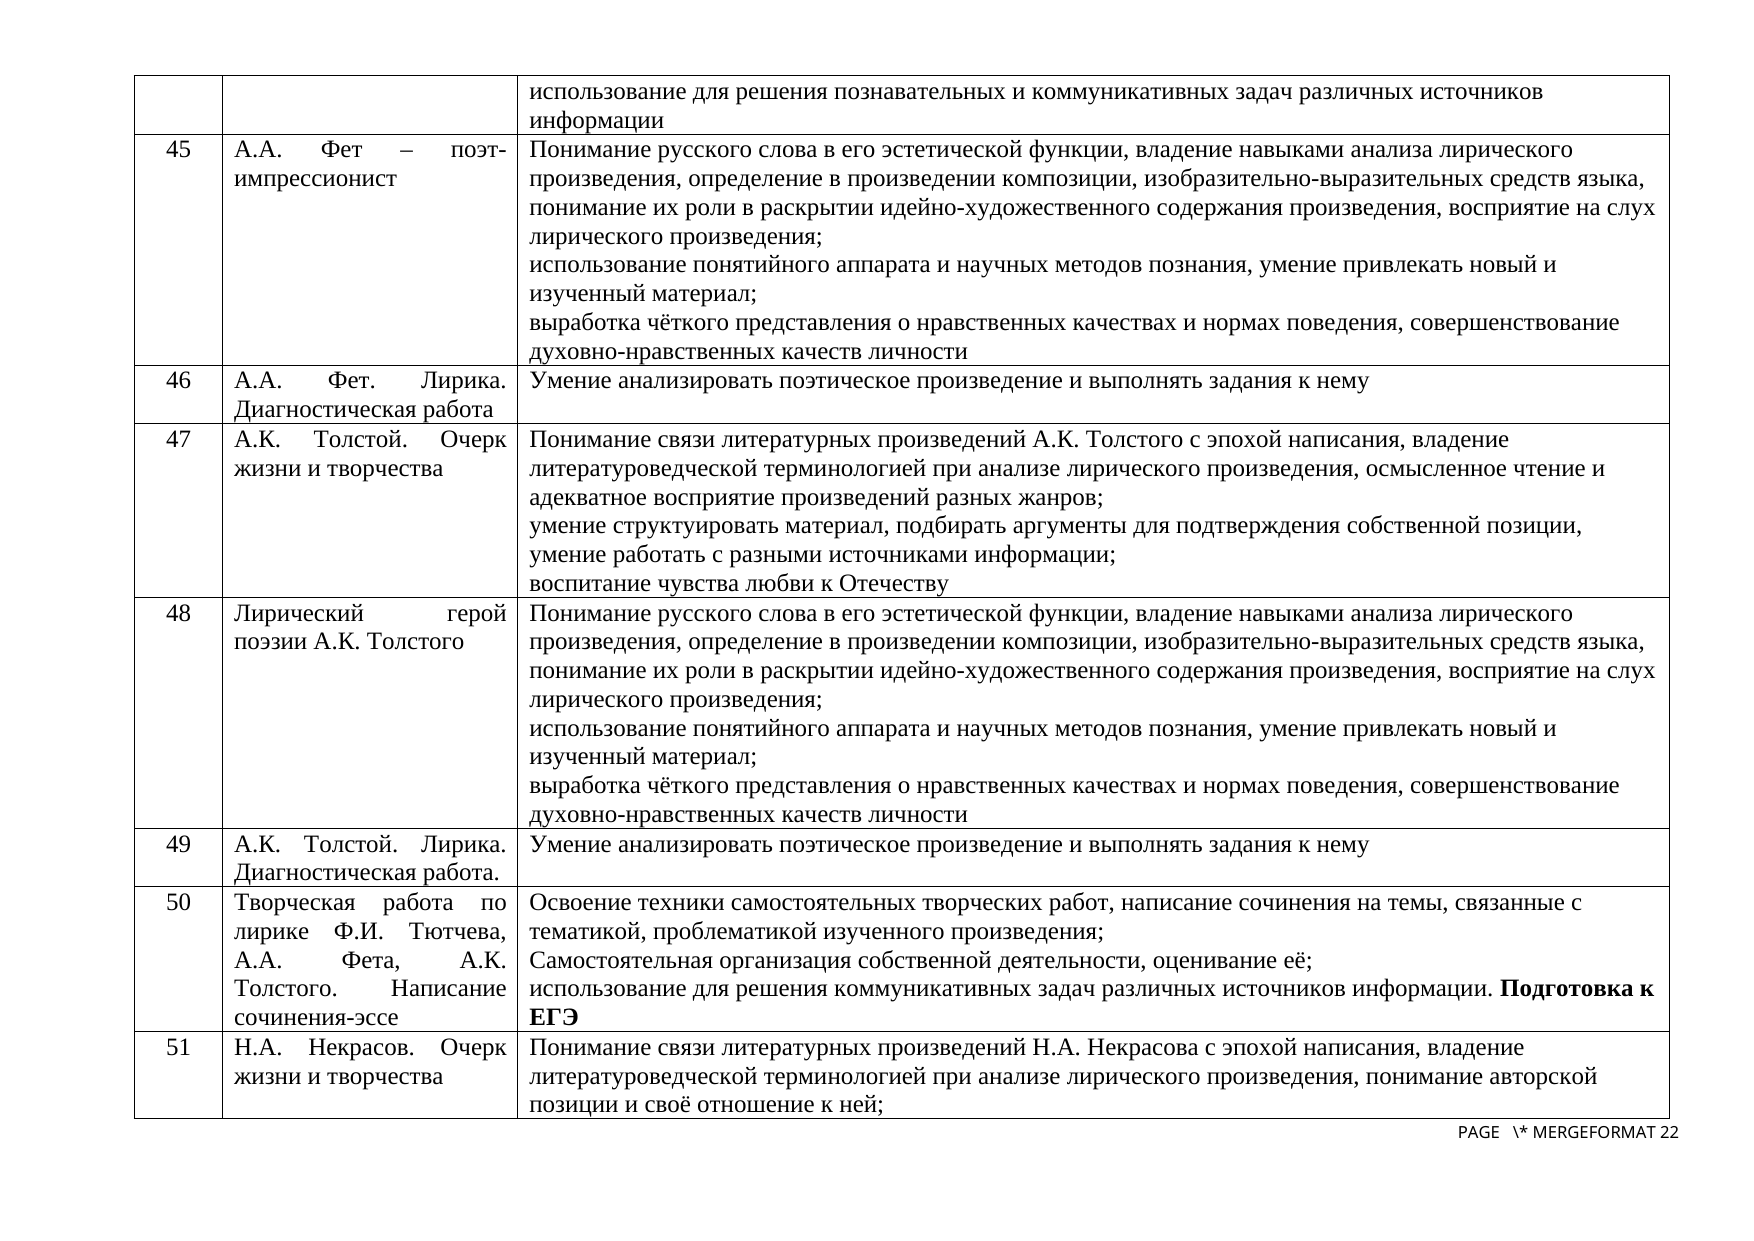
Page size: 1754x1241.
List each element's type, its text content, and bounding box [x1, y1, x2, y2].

table_cell 51 [135, 1032, 222, 1118]
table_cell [518, 76, 1669, 133]
table_cell 49 [135, 829, 222, 886]
table_cell Умение анализировать поэтическое произведение и выполнять задания к нему [518, 829, 1669, 886]
table_cell Понимание русского слова в его эстетической функции, владение навыками анализа лирического произведения, определение в произведении композиции, изобразительно-выразительных средств языка, понимание их роли в раскрытии идейно-художественного содержания произведения, восприятие на слух лирического произведения; использование понятийного аппарата и научных методов познания, умение привлекать новый и изученный материал; выработка чёткого представления о нравственных качествах и нормах поведения, совершенствование духовно-нравственных качеств личности [518, 135, 1669, 364]
table_cell Творческая работа по лирике Ф.И. Тютчева, А.А. Фета, А.К. Толстого. Написание сочинения-эссе [223, 887, 517, 1031]
table_cell А.К. Толстой. Лирика. Диагностическая работа. [223, 829, 517, 886]
table_cell 44 [135, 76, 222, 133]
table_cell Освоение техники самостоятельных творческих работ, написание сочинения на темы, связанные с тематикой, проблематикой изученного произведения; Самостоятельная организация собственной деятельности, оценивание её; использование для решения коммуникативных задач различных источников информации. Подготовка к ЕГЭ [518, 887, 1669, 1031]
table_cell Понимание связи литературных произведений А.К. Толстого с эпохой написания, владение литературоведческой терминологией при анализе лирического произведения, осмысленное чтение и адекватное восприятие произведений разных жанров; умение структуировать материал, подбирать аргументы для подтверждения собственной позиции, умение работать с разными источниками информации; воспитание чувства любви к Отечеству [518, 424, 1669, 597]
table_cell 50 [135, 887, 222, 1031]
table_cell 46 [135, 366, 222, 423]
table_cell 47 [135, 424, 222, 597]
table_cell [518, 1032, 1669, 1118]
table_cell 45 [135, 135, 222, 364]
table_cell А.А. Фет – поэт-импрессионист [223, 135, 517, 364]
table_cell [223, 1032, 517, 1118]
table_cell А.К. Толстой. Очерк жизни и творчества [223, 424, 517, 597]
table_cell 48 [135, 598, 222, 828]
table_cell А.А. Фет. Лирика. Диагностическая работа [223, 366, 517, 423]
table_cell Умение анализировать поэтическое произведение и выполнять задания к нему [518, 366, 1669, 423]
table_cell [223, 76, 517, 133]
table_cell Лирический герой поэзии А.К. Толстого [223, 598, 517, 828]
table_cell Понимание русского слова в его эстетической функции, владение навыками анализа лирического произведения, определение в произведении композиции, изобразительно-выразительных средств языка, понимание их роли в раскрытии идейно-художественного содержания произведения, восприятие на слух лирического произведения; использование понятийного аппарата и научных методов познания, умение привлекать новый и изученный материал; выработка чёткого представления о нравственных качествах и нормах поведения, совершенствование духовно-нравственных качеств личности [518, 598, 1669, 828]
